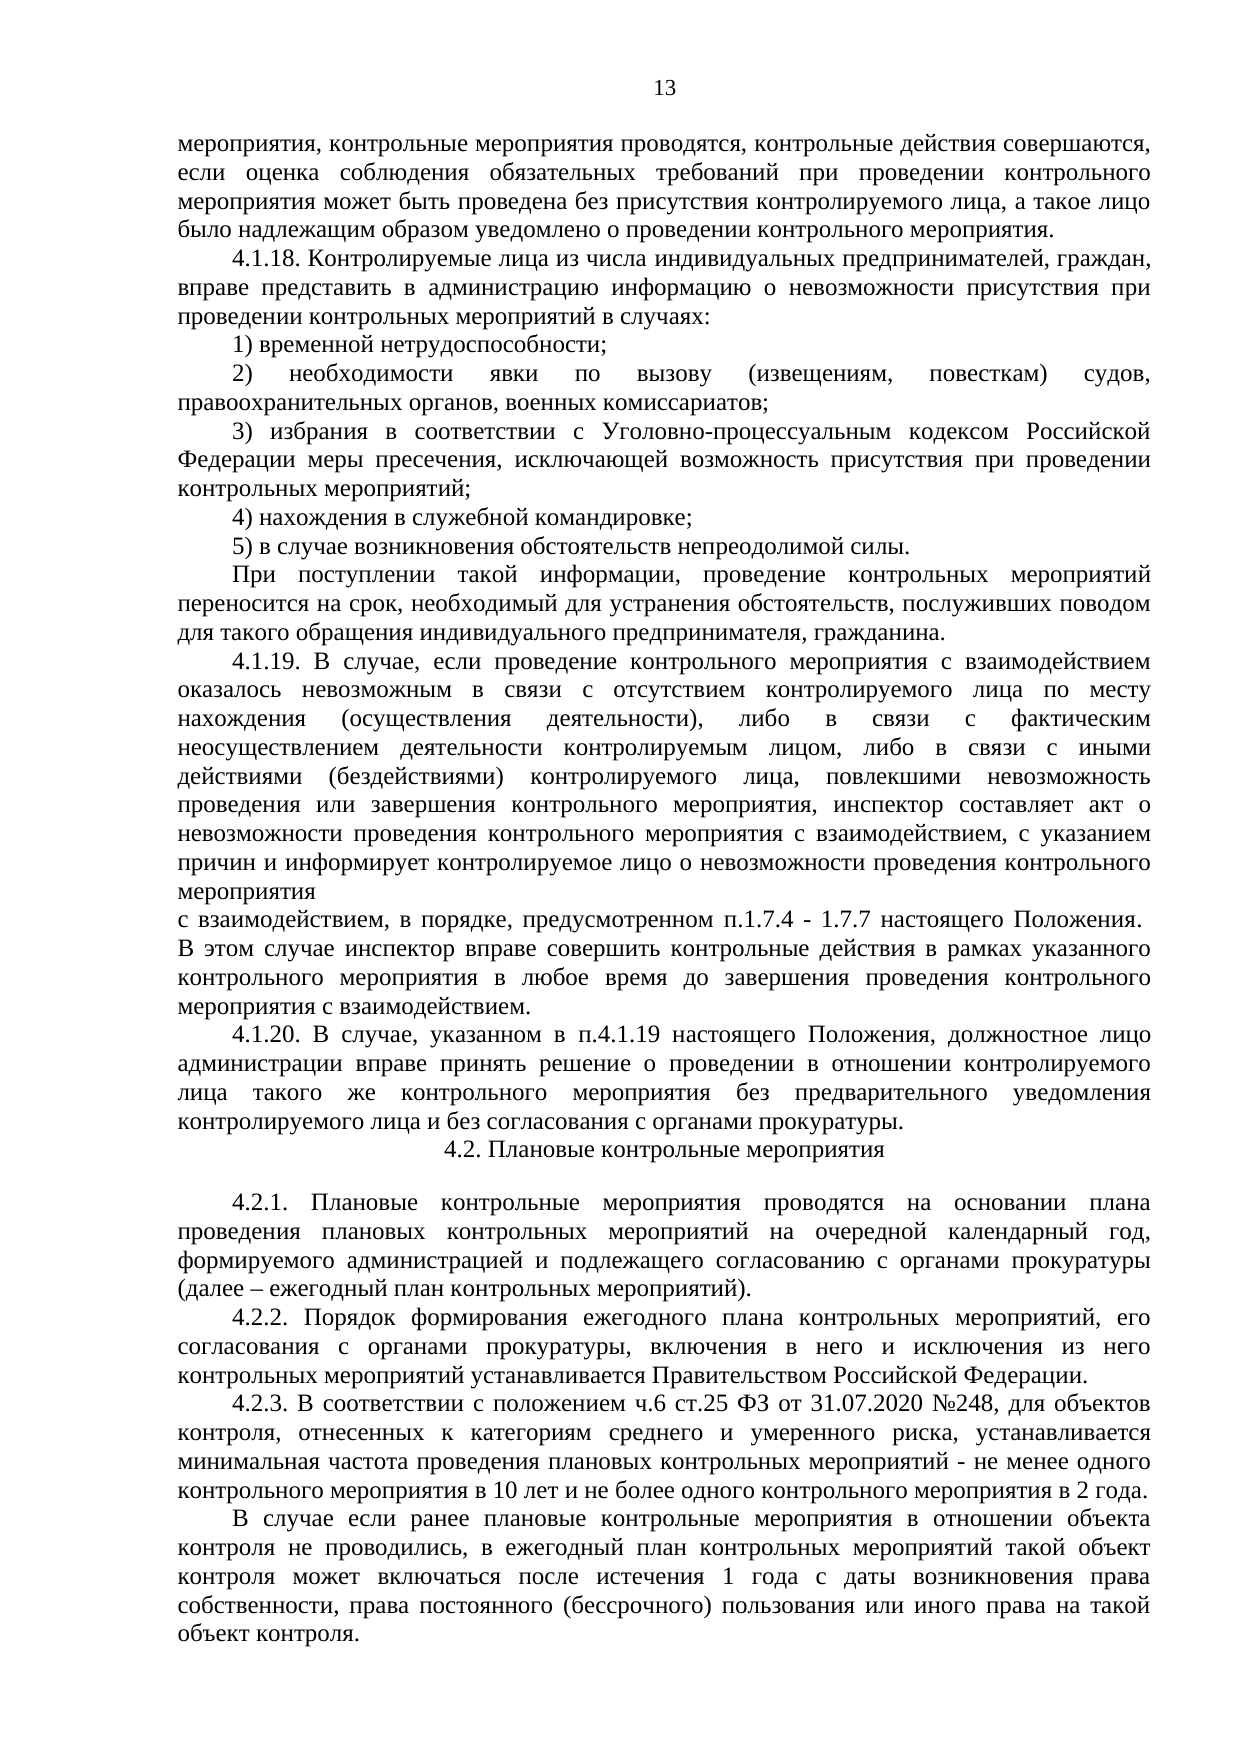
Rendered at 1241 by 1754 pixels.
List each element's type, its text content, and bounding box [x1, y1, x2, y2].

text 1) временной нетрудоспособности; [177, 329, 1152, 358]
text 4) нахождения в служебной командировке; [177, 502, 1152, 531]
text 4.2.2. Порядок формирования ежегодного плана контрольных мероприятий, его согласования с органами прокуратуры, включения в него и исключения из него контрольных мероприятий устанавливается Правительством Российской Федерации. [177, 1302, 1152, 1388]
text 4.2. Плановые контрольные мероприятия [177, 1134, 1152, 1163]
text 4.1.18. Контролируемые лица из числа индивидуальных предпринимателей, граждан, вправе представить в администрацию информацию о невозможности присутствия при проведении контрольных мероприятий в случаях: [177, 243, 1152, 329]
text В случае если ранее плановые контрольные мероприятия в отношении объекта контроля не проводились, в ежегодный план контрольных мероприятий такой объект контроля может включаться после истечения 1 года с даты возникновения права собственности, права постоянного (бессрочного) пользования или иного права на такой объект контроля. [177, 1503, 1152, 1647]
text 4.2.1. Плановые контрольные мероприятия проводятся на основании плана проведения плановых контрольных мероприятий на очередной календарный год, формируемого администрацией и подлежащего согласованию с органами прокуратуры (далее – ежегодный план контрольных мероприятий). [177, 1187, 1152, 1302]
text 4.1.20. В случае, указанном в п.4.1.19 настоящего Положения, должностное лицо администрации вправе принять решение о проведении в отношении контролируемого лица такого же контрольного мероприятия без предварительного уведомления контролируемого лица и без согласования с органами прокуратуры. [177, 1019, 1152, 1134]
text При поступлении такой информации, проведение контрольных мероприятий переносится на срок, необходимый для устранения обстоятельств, послуживших поводом для такого обращения индивидуального предпринимателя, гражданина. [177, 559, 1152, 646]
text 3) избрания в соответствии с Уголовно-процессуальным кодексом Российской Федерации меры пресечения, исключающей возможность присутствия при проведении контрольных мероприятий; [177, 416, 1152, 502]
text 4.1.19. В случае, если проведение контрольного мероприятия с взаимодействием оказалось невозможным в связи с отсутствием контролируемого лица по месту нахождения (осуществления деятельности), либо в связи с фактическим неосуществлением деятельности контролируемым лицом, либо в связи с иными действиями (бездействиями) контролируемого лица, повлекшими невозможность проведения или завершения контрольного мероприятия, инспектор составляет акт о невозможности проведения контрольного мероприятия с взаимодействием, с указанием причин и информирует контролируемое лицо о невозможности проведения контрольного мероприятия с взаимодействием, в порядке, предусмотренном п.1.7.4 - 1.7.7 настоящего Положения. В этом случае инспектор вправе совершить контрольные действия в рамках указанного контрольного мероприятия в любое время до завершения проведения контрольного мероприятия с взаимодействием. [177, 646, 1152, 1019]
text 4.2.3. В соответствии с положением ч.6 ст.25 ФЗ от 31.07.2020 №248, для объектов контроля, отнесенных к категориям среднего и умеренного риска, устанавливается минимальная частота проведения плановых контрольных мероприятий - не менее одного контрольного мероприятия в 10 лет и не более одного контрольного мероприятия в 2 года. [177, 1388, 1152, 1503]
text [177, 128, 1152, 243]
text 2) необходимости явки по вызову (извещениям, повесткам) судов, правоохранительных органов, военных комиссариатов; [177, 358, 1152, 416]
text 5) в случае возникновения обстоятельств непреодолимой силы. [177, 531, 1152, 559]
